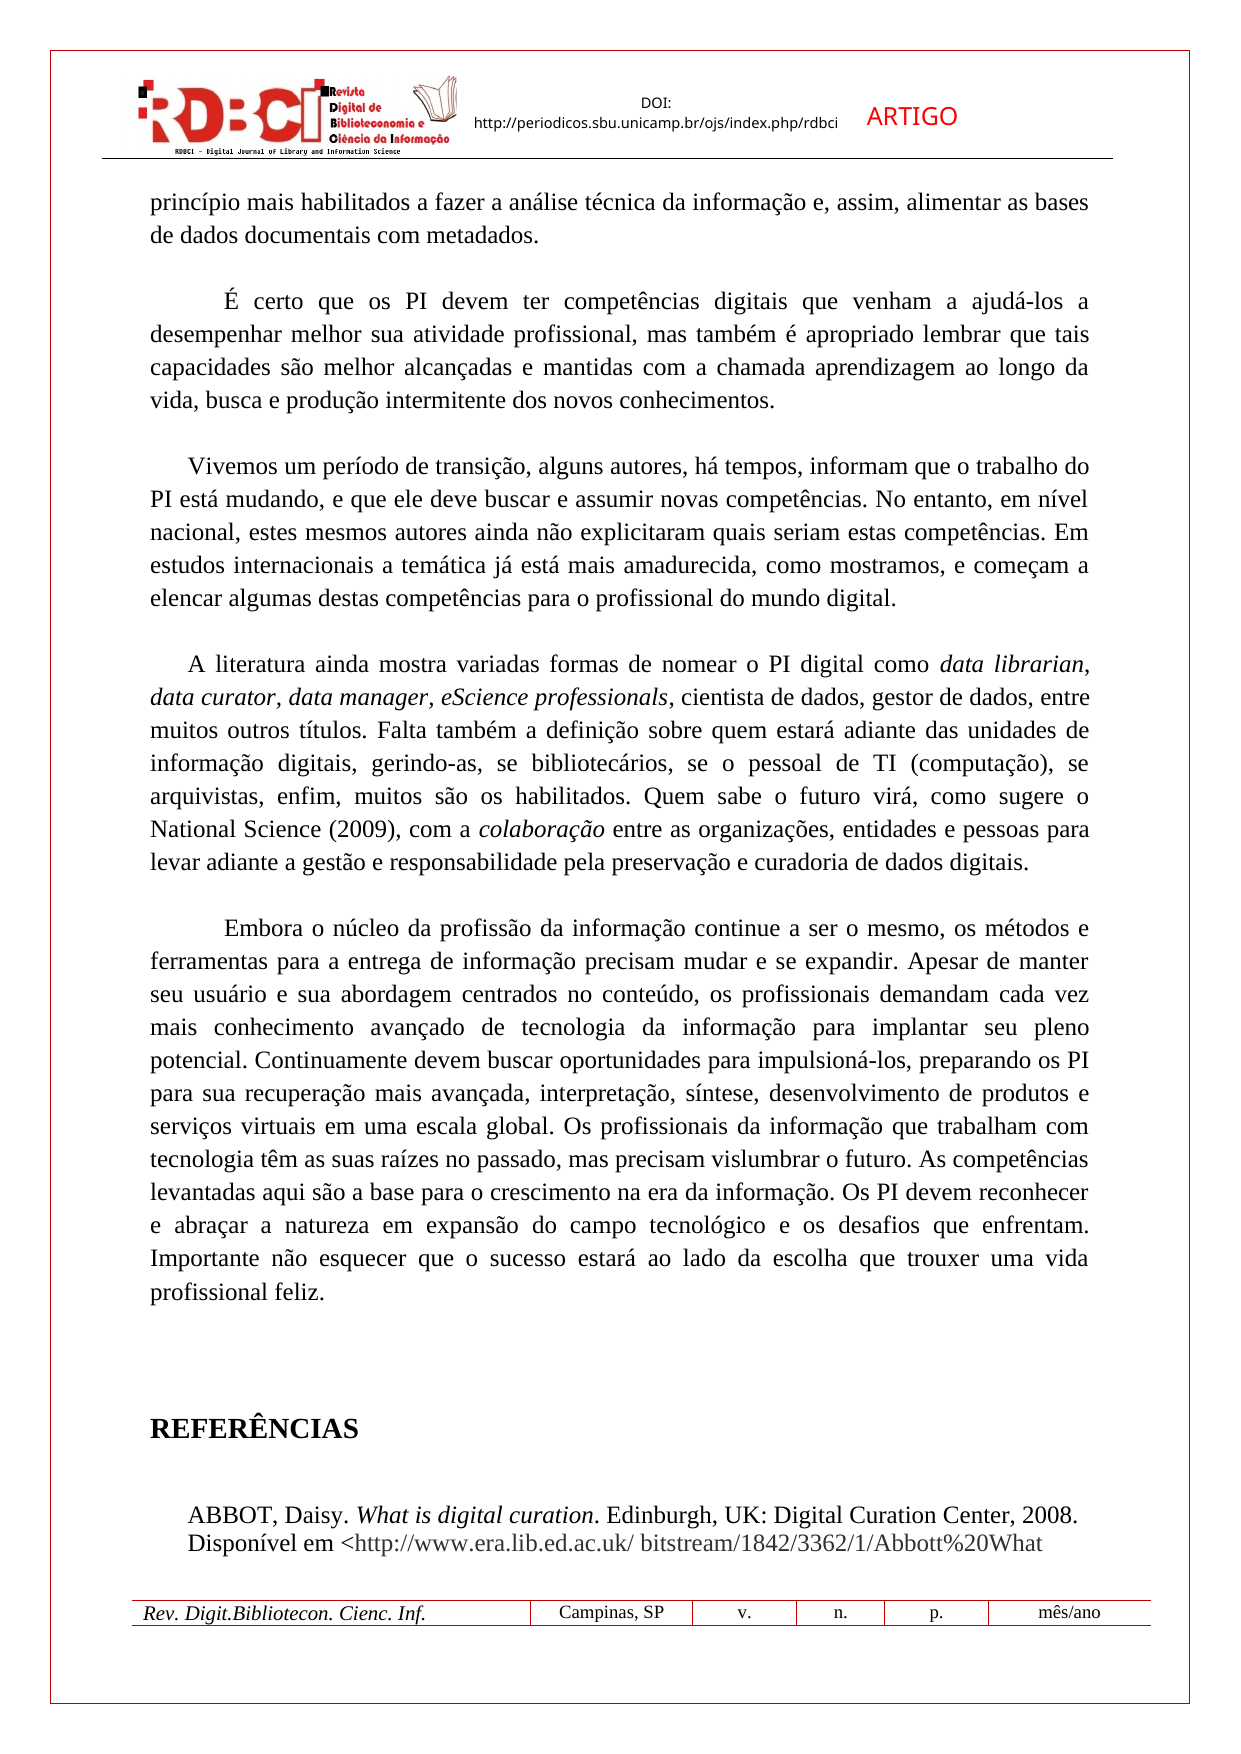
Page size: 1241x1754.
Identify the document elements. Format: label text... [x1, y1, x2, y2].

picture [113, 75, 457, 158]
text É certo que os PI devem ter competências digitais que venham a ajudá-los a desempenhar melhor sua atividade profissional, mas também é apropriado lembrar que tais capacidades são melhor alcançadas e mantidas com a chamada aprendizagem ao longo da vida, busca e produção intermitente dos novos conhecimentos. [150, 286, 1090, 414]
text Vivemos um período de transição, alguns autores, há tempos, informam que o trabalho do PI está mudando, e que ele deve buscar e assumir novas competências. No entanto, em nível nacional, estes mesmos autores ainda não explicitaram quais seriam estas competências. Em estudos internacionais a temática já está mais amadurecida, como mostramos, e começam a elencar algumas destas competências para o profissional do mundo digital. [150, 451, 1090, 612]
text Embora o núcleo da profissão da informação continue a ser o mesmo, os métodos e ferramentas para a entrega de informação precisam mudar e se expandir. Apesar de manter seu usuário e sua abordagem centrados no conteúdo, os profissionais demandam cada vez mais conhecimento avançado de tecnologia da informação para implantar seu pleno potencial. Continuamente devem buscar oportunidades para impulsioná-los, preparando os PI para sua recuperação mais avançada, interpretação, síntese, desenvolvimento de produtos e serviços virtuais em uma escala global. Os profissionais da informação que trabalham com tecnologia têm as suas raízes no passado, mas precisam vislumbrar o futuro. As competências levantadas aqui são a base para o crescimento na era da informação. Os PI devem reconhecer e abraçar a natureza em expansão do campo tecnológico e os desafios que enfrentam. Importante não esquecer que o sucesso estará ao lado da escolha que trouxer uma vida profissional feliz. [150, 913, 1090, 1305]
text REFERÊNCIAS [150, 1412, 1090, 1445]
text A literatura ainda mostra variadas formas de nomear o PI digital como data librarian, data curator, data manager, eScience professionals, cientista de dados, gestor de dados, entre muitos outros títulos. Falta também a definição sobre quem estará adiante das unidades de informação digitais, gerindo-as, se bibliotecários, se o pessoal de TI (computação), se arquivistas, enfim, muitos são os habilitados. Quem sabe o futuro virá, como sugere o National Science (2009), com a colaboração entre as organizações, entidades e pessoas para levar adiante a gestão e responsabilidade pela preservação e curadoria de dados digitais. [150, 649, 1090, 876]
